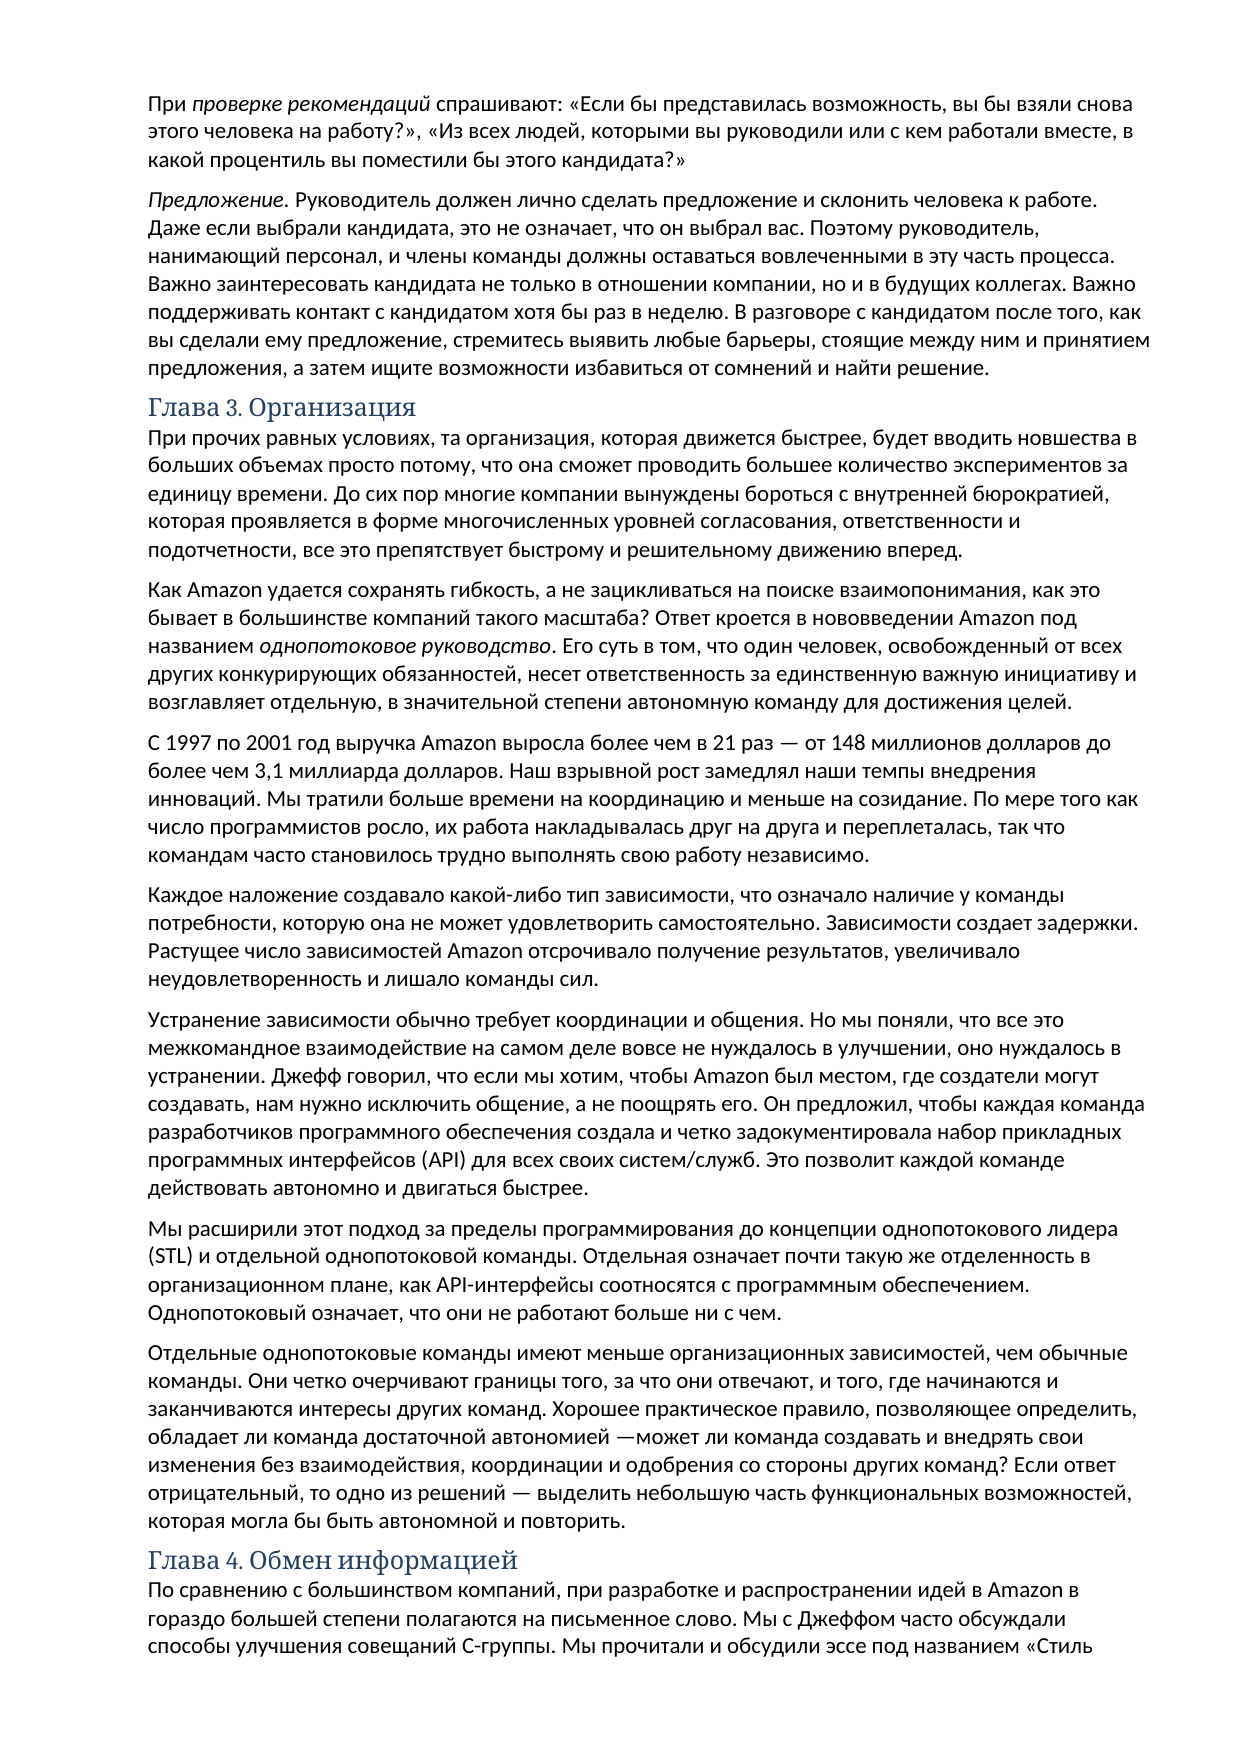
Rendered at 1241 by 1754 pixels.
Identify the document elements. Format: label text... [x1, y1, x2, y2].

text Отдельные однопотоковые команды имеют меньше организационных зависимостей, чем обычные команды. Они четко очерчивают границы того, за что они отвечают, и того, где начинаются и заканчиваются интересы других команд. Хорошее практическое правило, позволяющее определить, обладает ли команда достаточной автономией —может ли команда создавать и внедрять свои изменения без взаимодействия, координации и одобрения со стороны других команд? Если ответ отрицательный, то одно из решений — выделить небольшую часть функциональных возможностей, которая могла бы быть автономной и повторить. [148, 1338, 1152, 1534]
subtitle Глава 3. Организация [148, 394, 1152, 423]
text С 1997 по 2001 год выручка Amazon выросла более чем в 21 раз — от 148 миллионов долларов до более чем 3,1 миллиарда долларов. Наш взрывной рост замедлял наши темпы внедрения инноваций. Мы тратили больше времени на координацию и меньше на созидание. По мере того как число программистов росло, их работа накладывалась друг на друга и переплеталась, так что командам часто становилось трудно выполнять свою работу независимо. [148, 728, 1152, 868]
text Устранение зависимости обычно требует координации и общения. Но мы поняли, что все это межкомандное взаимодействие на самом деле вовсе не нуждалось в улучшении, оно нуждалось в устранении. Джефф говорил, что если мы хотим, чтобы Amazon был местом, где создатели могут создавать, нам нужно исключить общение, а не поощрять его. Он предложил, чтобы каждая команда разработчиков программного обеспечения создала и четко задокументировала набор прикладных программных интерфейсов (API) для всех своих систем/служб. Это позволит каждой команде действовать автономно и двигаться быстрее. [148, 1005, 1152, 1201]
text Каждое наложение создавало какой-либо тип зависимости, что означало наличие у команды потребности, которую она не может удовлетворить самостоятельно. Зависимости создает задержки. Растущее число зависимостей Amazon отсрочивало получение результатов, увеличивало неудовлетворенность и лишало команды сил. [148, 880, 1152, 992]
text При проверке рекомендаций спрашивают: «Если бы представилась возможность, вы бы взяли снова этого человека на работу?», «Из всех людей, которыми вы руководили или с кем работали вместе, в какой процентиль вы поместили бы этого кандидата?» [148, 89, 1152, 173]
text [148, 1576, 1152, 1660]
text Предложение. Руководитель должен лично сделать предложение и склонить человека к работе. Даже если выбрали кандидата, это не означает, что он выбрал вас. Поэтому руководитель, нанимающий персонал, и члены команды должны оставаться вовлеченными в эту часть процесса. Важно заинтересовать кандидата не только в отношении компании, но и в будущих коллегах. Важно поддерживать контакт с кандидатом хотя бы раз в неделю. В разговоре с кандидатом после того, как вы сделали ему предложение, стремитесь выявить любые барьеры, стоящие между ним и принятием предложения, а затем ищите возможности избавиться от сомнений и найти решение. [148, 185, 1152, 381]
text При прочих равных условиях, та организация, которая движется быстрее, будет вводить новшества в больших объемах просто потому, что она сможет проводить большее количество экспериментов за единицу времени. До сих пор многие компании вынуждены бороться с внутренней бюрократией, которая проявляется в форме многочисленных уровней согласования, ответственности и подотчетности, все это препятствует быстрому и решительному движению вперед. [148, 423, 1152, 563]
text Как Amazon удается сохранять гибкость, а не зацикливаться на поиске взаимопонимания, как это бывает в большинстве компаний такого масштаба? Ответ кроется в нововведении Amazon под названием однопотоковое руководство. Его суть в том, что один человек, освобожденный от всех других конкурирующих обязанностей, несет ответственность за единственную важную инициативу и возглавляет отдельную, в значительной степени автономную команду для достижения целей. [148, 575, 1152, 715]
subtitle Глава 4. Обмен информацией [148, 1547, 1152, 1576]
text Мы расширили этот подход за пределы программирования до концепции однопотокового лидера (STL) и отдельной однопотоковой команды. Отдельная означает почти такую же отделенность в организационном плане, как API-интерфейсы соотносятся с программным обеспечением. Однопотоковый означает, что они не работают больше ни с чем. [148, 1214, 1152, 1326]
